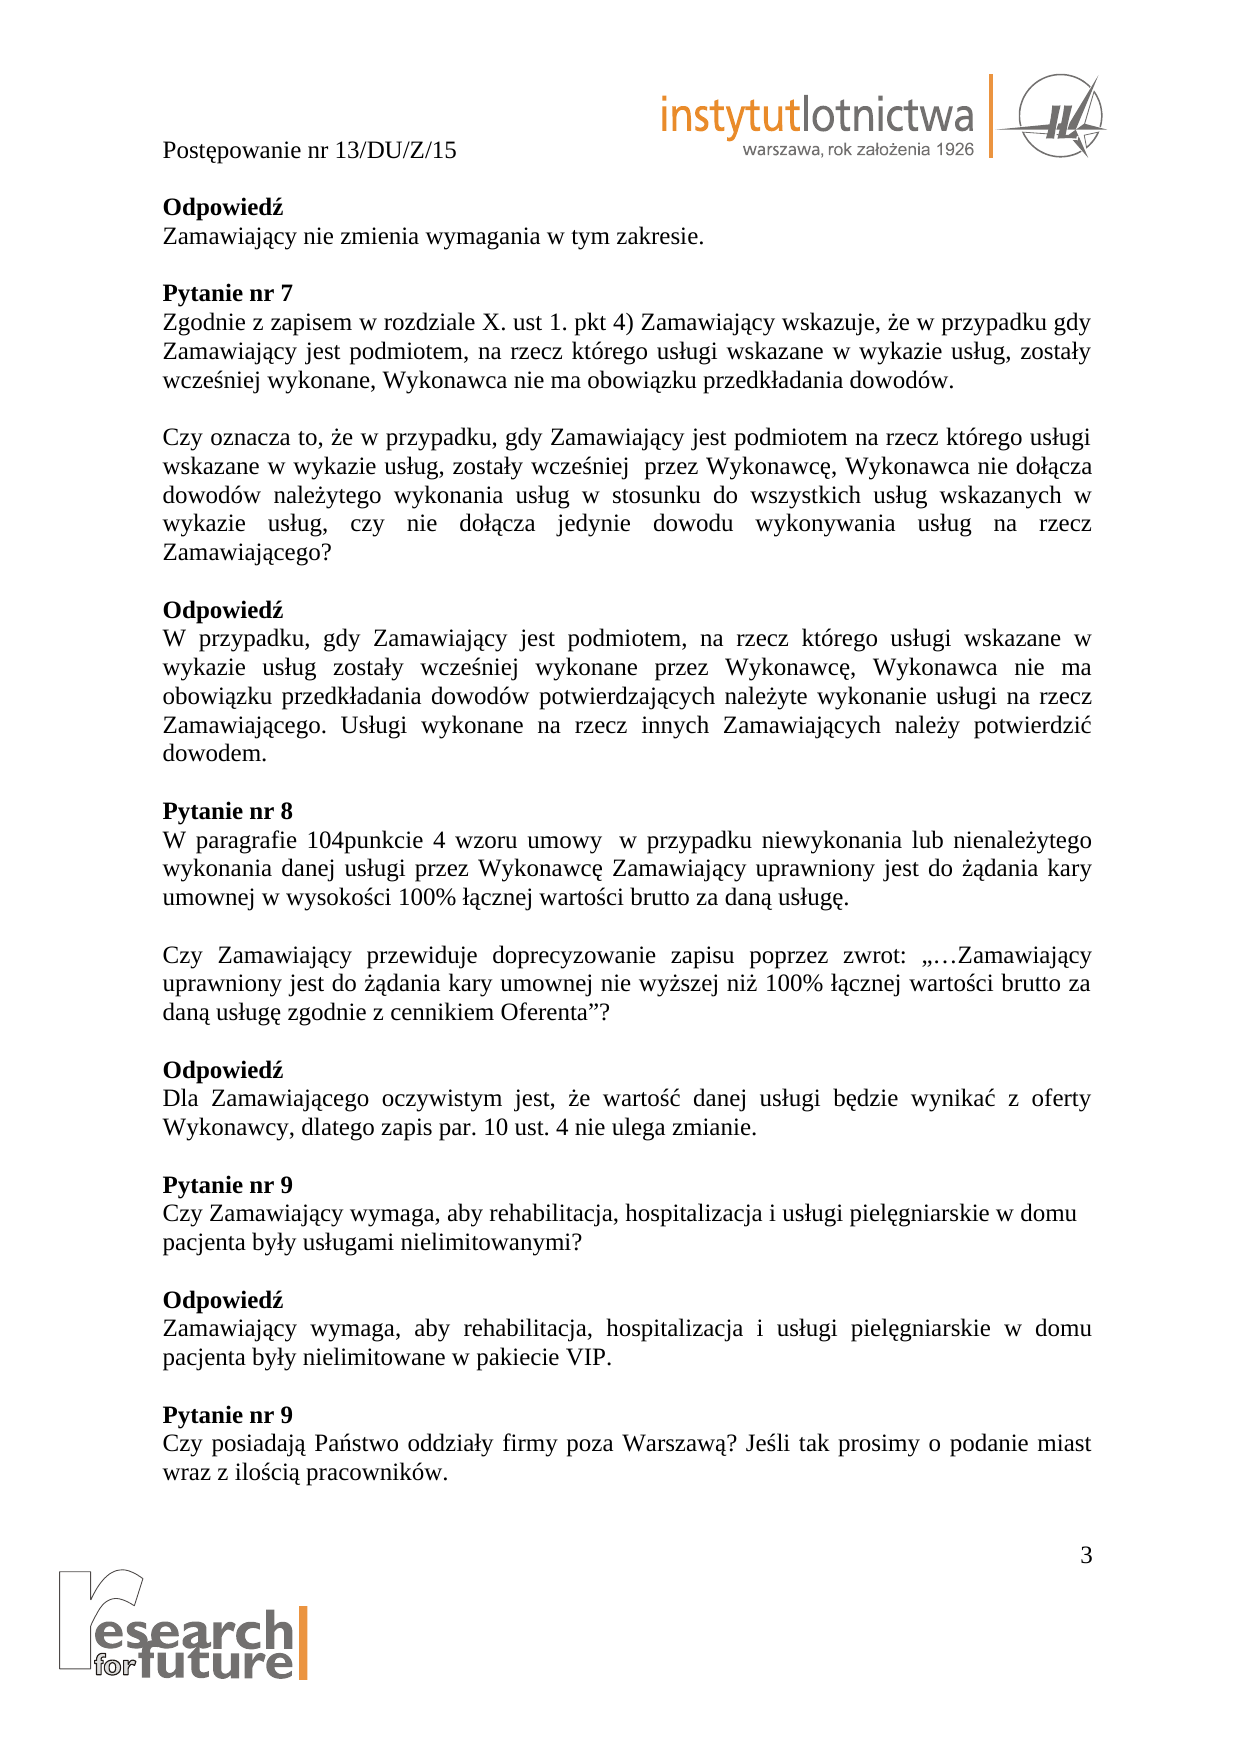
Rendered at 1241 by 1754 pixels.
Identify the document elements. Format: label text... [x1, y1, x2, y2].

text Pytanie nr 9 [162, 1170, 1093, 1198]
text Czy oznacza to, że w przypadku, gdy Zamawiający jest podmiotem na rzecz którego usługi wskazane w wykazie usług, zostały wcześniej przez Wykonawcę, Wykonawca nie dołącza dowodów należytego wykonania usług w stosunku do wszystkich usług wskazanych w wykazie usług, czy nie dołącza jedynie dowodu wykonywania usług na rzecz Zamawiającego? [162, 422, 1093, 566]
text Zamawiający wymaga, aby rehabilitacja, hospitalizacja i usługi pielęgniarskie w domu pacjenta były nielimitowane w pakiecie VIP. [162, 1313, 1093, 1371]
text Odpowiedź [162, 1285, 1093, 1313]
text Pytanie nr 9 [162, 1400, 1093, 1428]
text Czy posiadają Państwo oddziały firmy poza Warszawą? Jeśli tak prosimy o podanie miast wraz z ilością pracowników. [162, 1428, 1093, 1486]
text Pytanie nr 8 [162, 796, 1093, 825]
text Czy Zamawiający wymaga, aby rehabilitacja, hospitalizacja i usługi pielęgniarskie w domu pacjenta były usługami nielimitowanymi? [162, 1198, 1093, 1256]
text Pytanie nr 7 [162, 278, 1093, 307]
text Odpowiedź [162, 192, 1093, 221]
text Zamawiający nie zmienia wymagania w tym zakresie. [162, 221, 1093, 250]
text Zgodnie z zapisem w rozdziale X. ust 1. pkt 4) Zamawiający wskazuje, że w przypadku gdy Zamawiający jest podmiotem, na rzecz którego usługi wskazane w wykazie usług, zostały wcześniej wykonane, Wykonawca nie ma obowiązku przedkładania dowodów. [162, 307, 1093, 393]
text Odpowiedź [162, 1055, 1093, 1083]
text W paragrafie 104punkcie 4 wzoru umowy w przypadku niewykonania lub nienależytego wykonania danej usługi przez Wykonawcę Zamawiający uprawniony jest do żądania kary umownej w wysokości 100% łącznej wartości brutto za daną usługę. [162, 825, 1093, 911]
text W przypadku, gdy Zamawiający jest podmiotem, na rzecz którego usługi wskazane w wykazie usług zostały wcześniej wykonane przez Wykonawcę, Wykonawca nie ma obowiązku przedkładania dowodów potwierdzających należyte wykonanie usługi na rzecz Zamawiającego. Usługi wykonane na rzecz innych Zamawiających należy potwierdzić dowodem. [162, 623, 1093, 767]
text Czy Zamawiający przewiduje doprecyzowanie zapisu poprzez zwrot: „…Zamawiający uprawniony jest do żądania kary umownej nie wyższej niż 100% łącznej wartości brutto za daną usługę zgodnie z cennikiem Oferenta”? [162, 940, 1093, 1026]
text Dla Zamawiającego oczywistym jest, że wartość danej usługi będzie wynikać z oferty Wykonawcy, dlatego zapis par. 10 ust. 4 nie ulega zmianie. [162, 1083, 1093, 1141]
text Odpowiedź [162, 595, 1093, 623]
